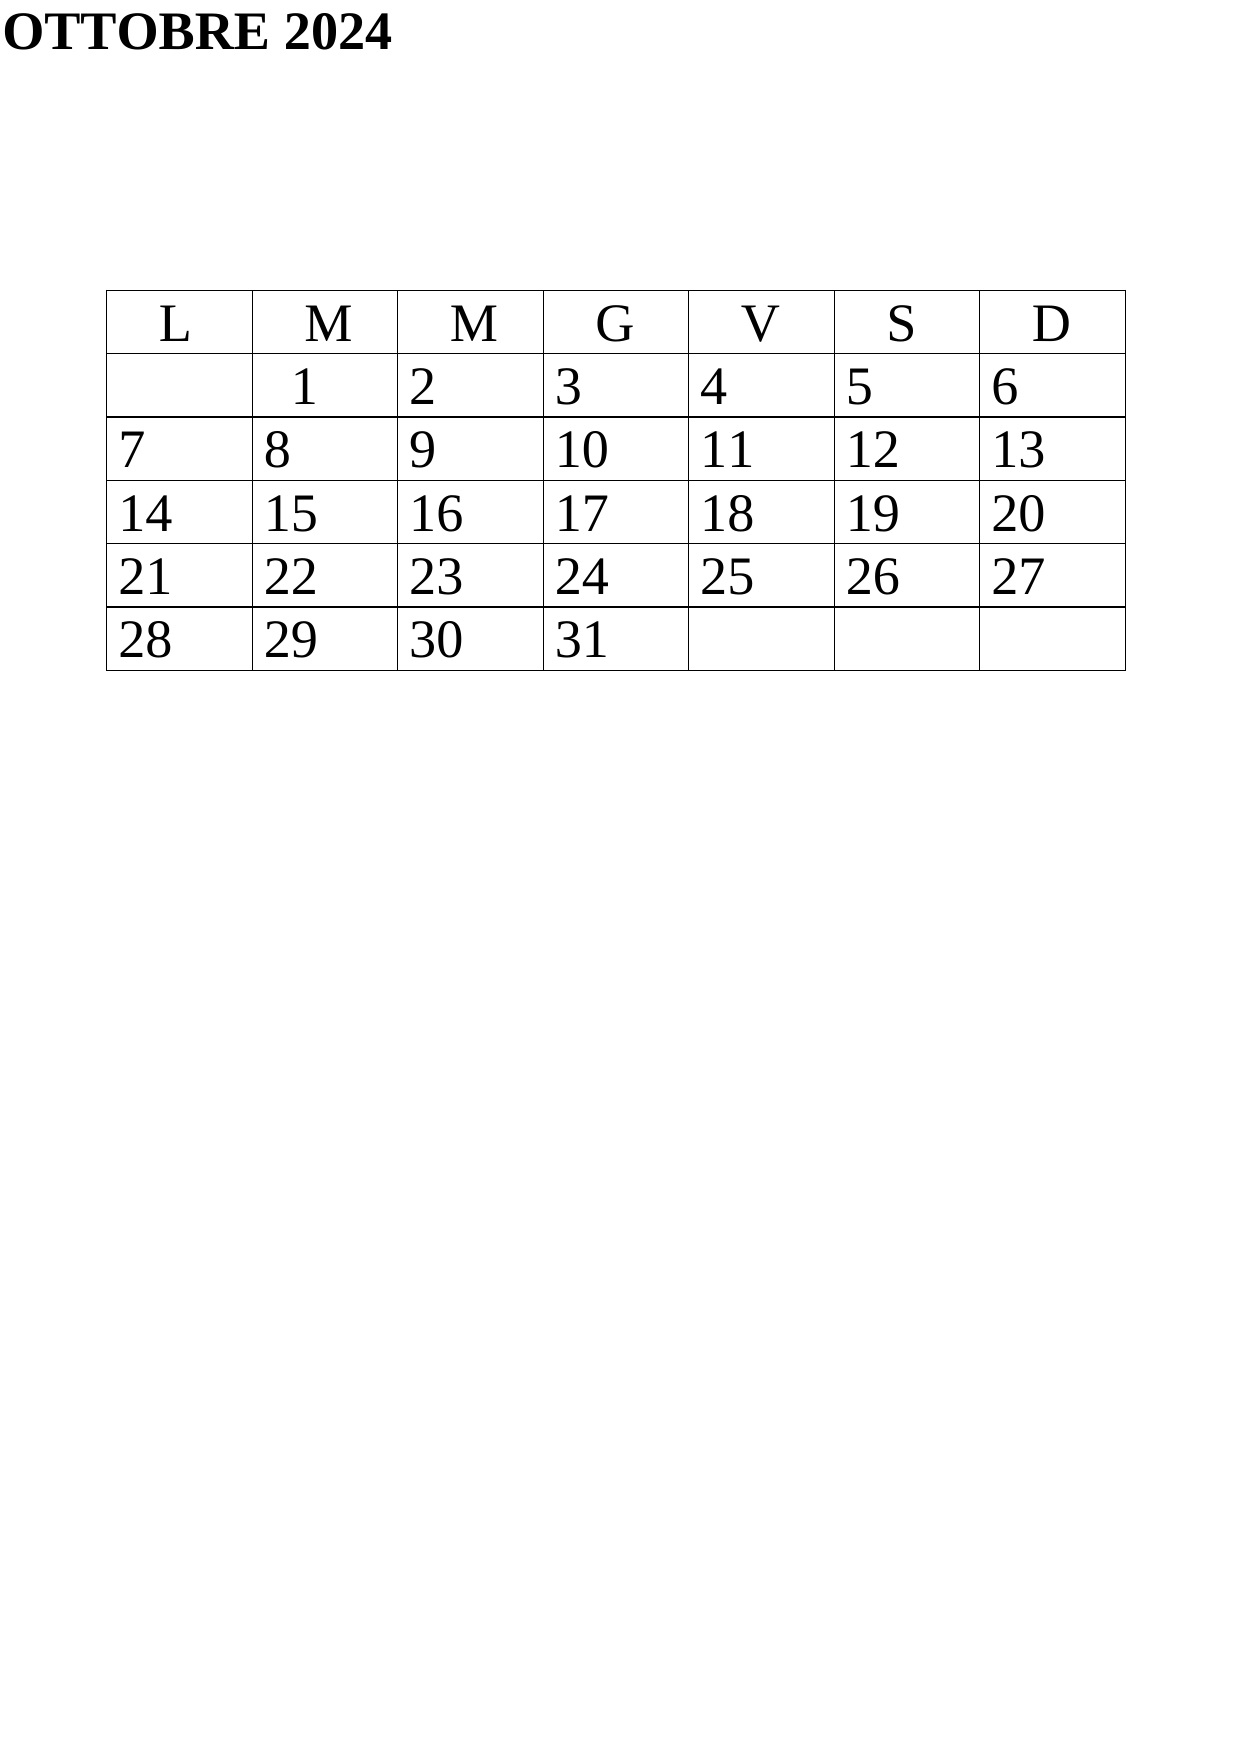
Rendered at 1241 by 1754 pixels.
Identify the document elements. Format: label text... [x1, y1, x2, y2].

table_cell 25 [689, 544, 834, 606]
table_cell [107, 354, 252, 416]
table_cell 13 [980, 418, 1125, 480]
table_cell 24 [544, 544, 688, 606]
table_cell 28 [107, 608, 252, 670]
table_cell 21 [107, 544, 252, 606]
table_cell 18 [689, 481, 834, 543]
table_cell 26 [835, 544, 979, 606]
table_cell 22 [253, 544, 397, 606]
table_cell 4 [689, 354, 834, 416]
table_cell 14 [107, 481, 252, 543]
table_header S [835, 291, 979, 353]
table_cell 12 [835, 418, 979, 480]
table_cell 1 [253, 354, 397, 416]
table_cell 30 [398, 608, 543, 670]
table_cell 10 [544, 418, 688, 480]
table_cell 16 [398, 481, 543, 543]
table_header L [107, 291, 252, 353]
table_cell 20 [980, 481, 1125, 543]
table_cell 6 [980, 354, 1125, 416]
table_cell 17 [544, 481, 688, 543]
table_cell [835, 608, 979, 670]
table_cell [980, 608, 1125, 670]
table_cell 19 [835, 481, 979, 543]
table_header M [253, 291, 397, 353]
table_cell 2 [398, 354, 543, 416]
table_cell 23 [398, 544, 543, 606]
table_cell 27 [980, 544, 1125, 606]
table_cell 3 [544, 354, 688, 416]
table_cell 8 [253, 418, 397, 480]
table_header G [544, 291, 688, 353]
table_header V [689, 291, 834, 353]
table_cell 7 [107, 418, 252, 480]
table_header M [398, 291, 543, 353]
table_cell 31 [544, 608, 688, 670]
table_cell [689, 608, 834, 670]
table_cell 9 [398, 418, 543, 480]
table_cell 29 [253, 608, 397, 670]
table_cell 15 [253, 481, 397, 543]
table_header D [980, 291, 1125, 353]
table_cell 5 [835, 354, 979, 416]
table_cell 11 [689, 418, 834, 480]
